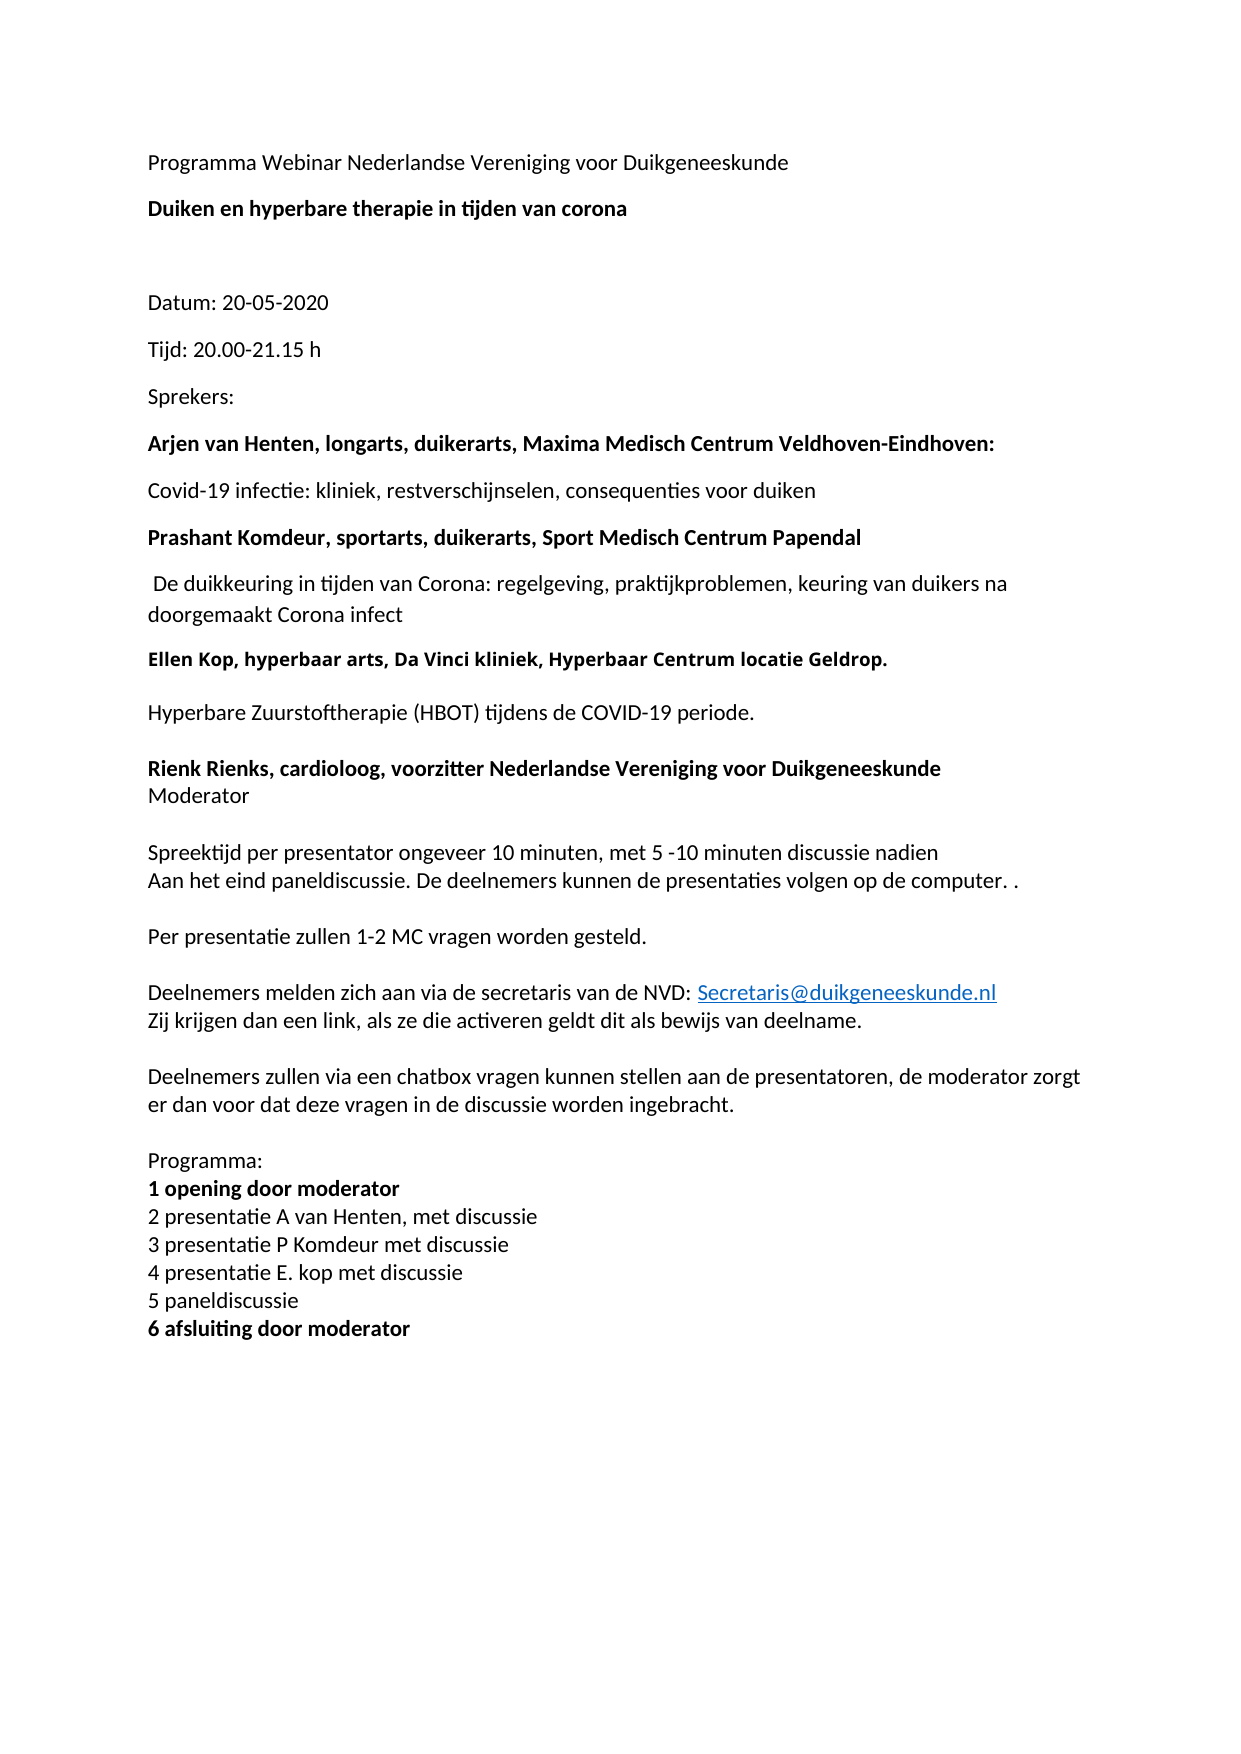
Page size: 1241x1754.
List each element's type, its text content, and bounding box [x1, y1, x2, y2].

text Sprekers: [148, 382, 1093, 410]
text 5 paneldiscussie [148, 1286, 1093, 1314]
text Spreektijd per presentator ongeveer 10 minuten, met 5 -10 minuten discussie nadien [148, 838, 1093, 866]
text 6 afsluiting door moderator [148, 1314, 1093, 1342]
text Prashant Komdeur, sportarts, duikerarts, Sport Medisch Centrum Papendal [148, 523, 1093, 551]
text De duikkeuring in tijden van Corona: regelgeving, praktijkproblemen, keuring van duikers na doorgemaakt Corona infect [148, 569, 1093, 628]
text Ellen Kop, hyperbaar arts, Da Vinci kliniek, Hyperbaar Centrum locatie Geldrop. [148, 647, 1093, 672]
text Aan het eind paneldiscussie. De deelnemers kunnen de presentaties volgen op de computer. . [148, 866, 1093, 894]
text Datum: 20-05-2020 [148, 288, 1093, 316]
text Programma Webinar Nederlandse Vereniging voor Duikgeneeskunde [148, 148, 1093, 176]
text Deelnemers melden zich aan via de secretaris van de NVD: Secretaris@duikgeneeskunde.nl [148, 978, 1093, 1006]
text Tijd: 20.00-21.15 h [148, 335, 1093, 363]
text Moderator [148, 782, 1093, 810]
text Programma: [148, 1146, 1093, 1174]
text Duiken en hyperbare therapie in tijden van corona [148, 194, 1093, 222]
text 2 presentatie A van Henten, met discussie [148, 1202, 1093, 1230]
text 4 presentatie E. kop met discussie [148, 1258, 1093, 1286]
text Deelnemers zullen via een chatbox vragen kunnen stellen aan de presentatoren, de moderator zorgt er dan voor dat deze vragen in de discussie worden ingebracht. [148, 1062, 1093, 1118]
text Per presentatie zullen 1-2 MC vragen worden gesteld. [148, 922, 1093, 950]
text Covid-19 infectie: kliniek, restverschijnselen, consequenties voor duiken [148, 476, 1093, 504]
text Rienk Rienks, cardioloog, voorzitter Nederlandse Vereniging voor Duikgeneeskunde [148, 754, 1093, 782]
text 3 presentatie P Komdeur met discussie [148, 1230, 1093, 1258]
text Arjen van Henten, longarts, duikerarts, Maxima Medisch Centrum Veldhoven-Eindhoven: [148, 429, 1093, 457]
text Zij krijgen dan een link, als ze die activeren geldt dit als bewijs van deelname. [148, 1006, 1093, 1034]
text Hyperbare Zuurstoftherapie (HBOT) tijdens de COVID-19 periode. [148, 698, 1093, 726]
text 1 opening door moderator [148, 1174, 1093, 1202]
